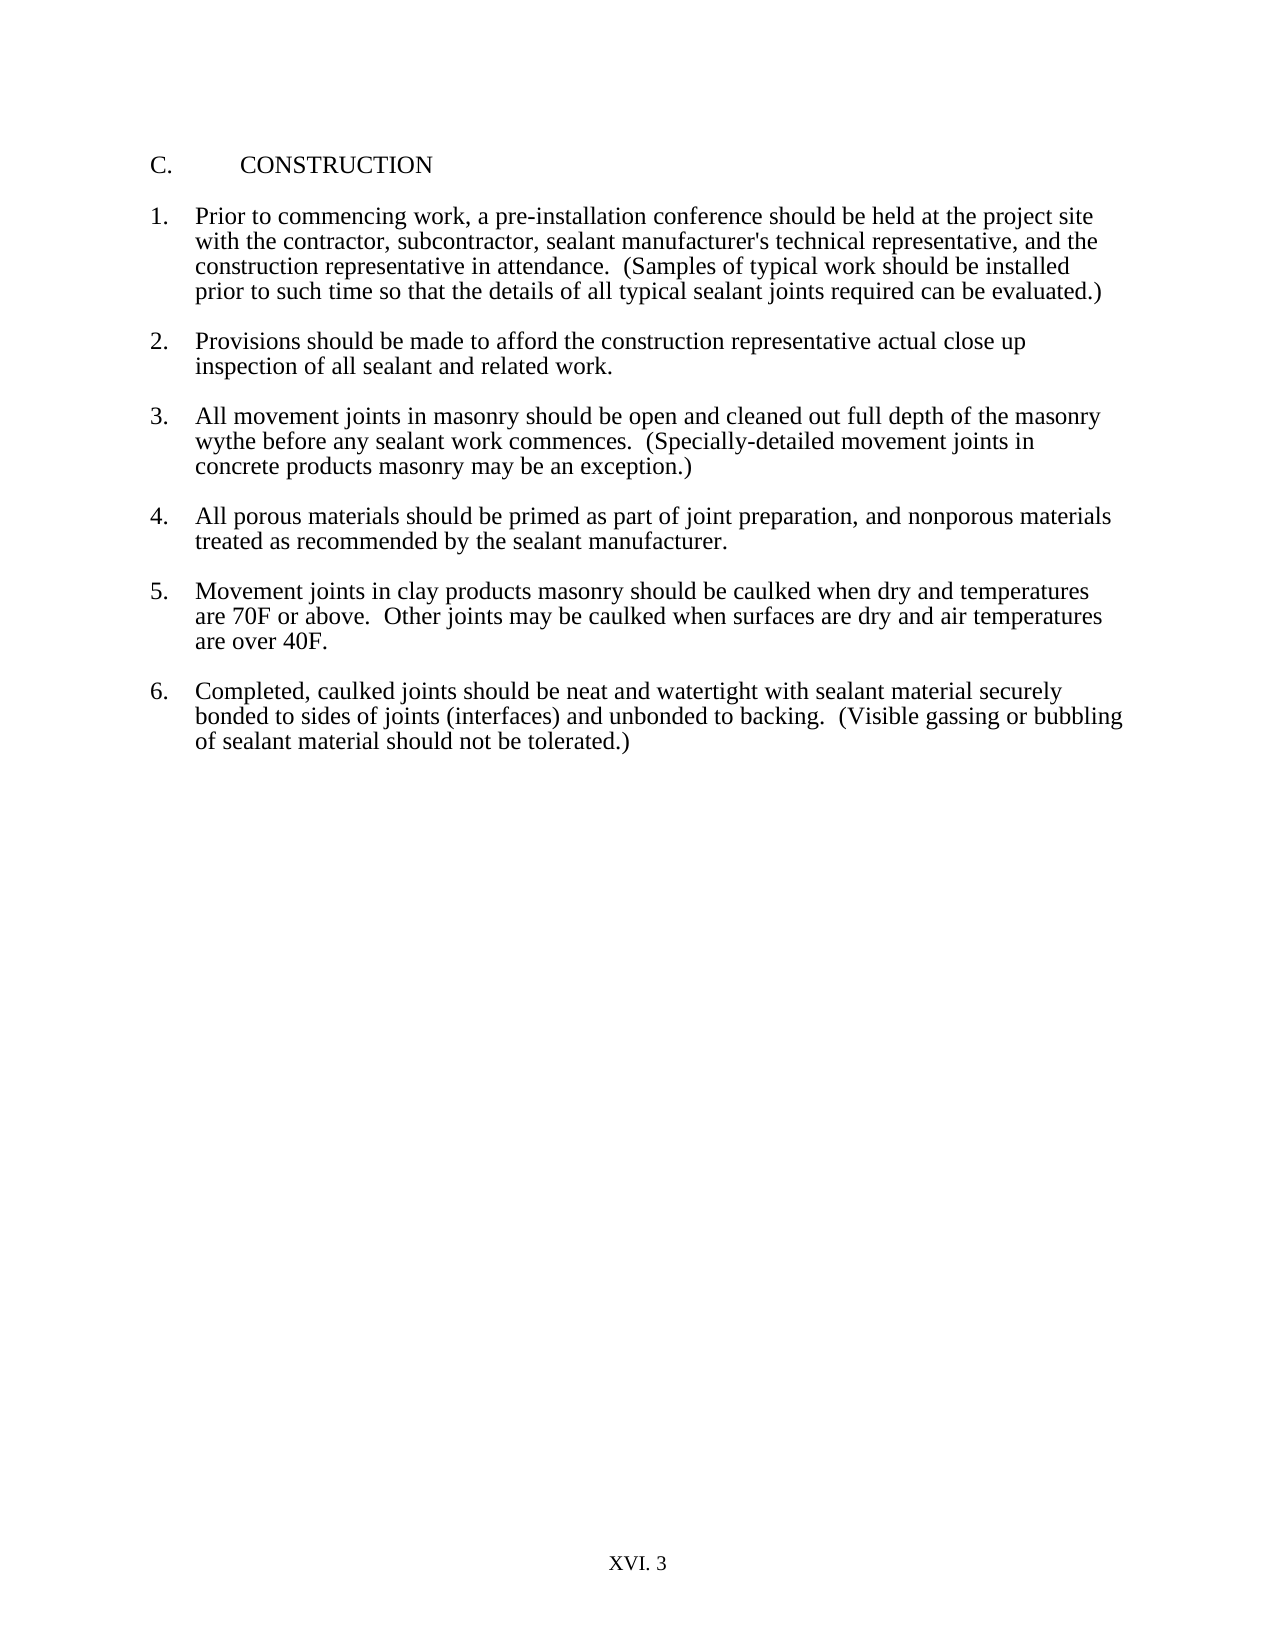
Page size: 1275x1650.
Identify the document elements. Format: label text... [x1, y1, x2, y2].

text 5. Movement joints in clay products masonry should be caulked when dry and temperatures are 70F or above. Other joints may be caulked when surfaces are dry and air temperatures are over 40F. [150, 579, 1125, 654]
text 4. All porous materials should be primed as part of joint preparation, and nonporous materials treated as recommended by the sealant manufacturer. [150, 504, 1125, 554]
text 1. Prior to commencing work, a pre-installation conference should be held at the project site with the contractor, subcontractor, sealant manufacturer's technical representative, and the construction representative in attendance. (Samples of typical work should be installed prior to such time so that the details of all typical sealant joints required can be evaluated.) [150, 204, 1125, 304]
text 2. Provisions should be made to afford the construction representative actual close up inspection of all sealant and related work. [150, 329, 1125, 379]
text 3. All movement joints in masonry should be open and cleaned out full depth of the masonry wythe before any sealant work commences. (Specially-detailed movement joints in concrete products masonry may be an exception.) [150, 404, 1125, 479]
text 6. Completed, caulked joints should be neat and watertight with sealant material securely bonded to sides of joints (interfaces) and unbonded to backing. (Visible gassing or bubbling of sealant material should not be tolerated.) [150, 679, 1125, 754]
